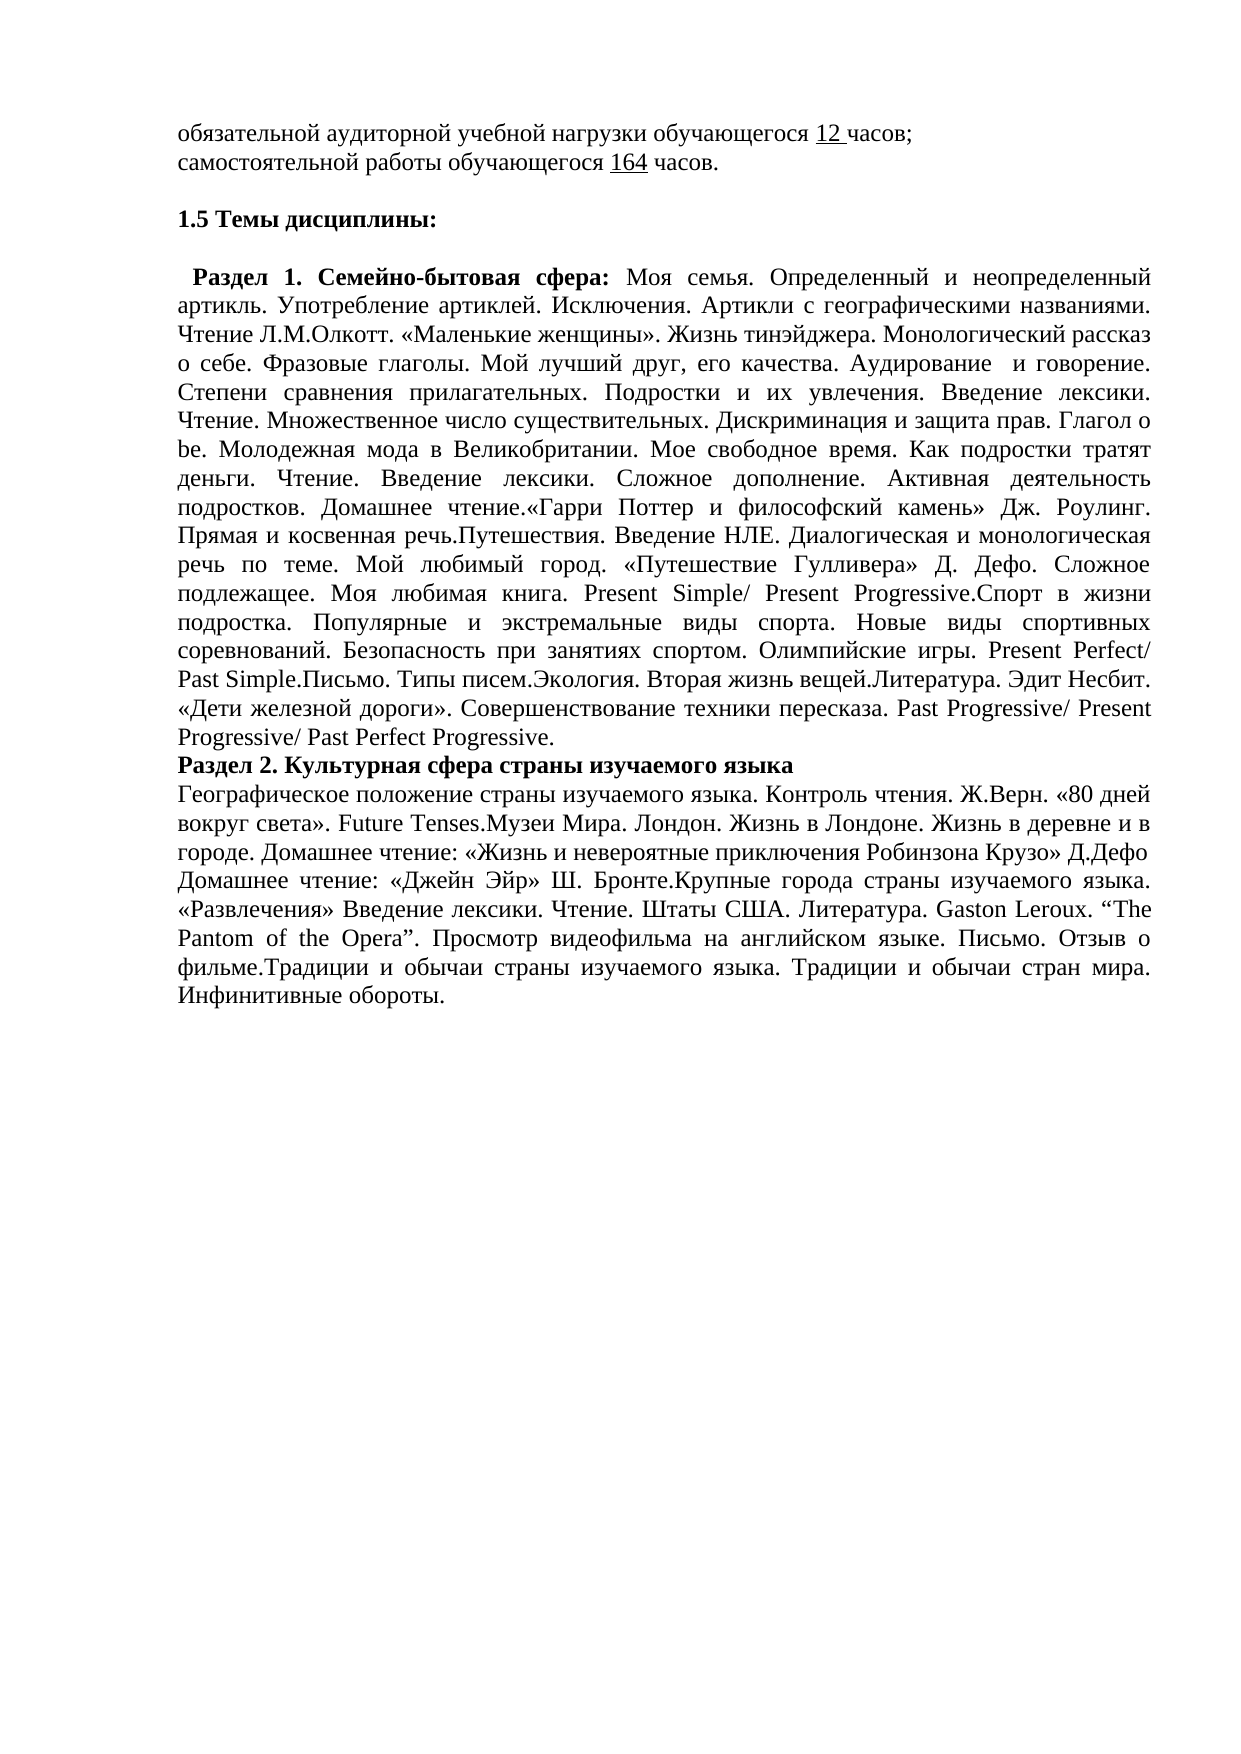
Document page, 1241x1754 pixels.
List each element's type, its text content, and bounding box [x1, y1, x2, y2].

text Домашнее чтение: «Джейн Эйр» Ш. Бронте.Крупные города страны изучаемого языка. «Развлечения» Введение лексики. Чтение. Штаты США. Литература. Gaston Leroux. “The Pantom of the Opera”. Просмотр видеофильма на английском языке. Письмо. Отзыв о фильме.Традиции и обычаи страны изучаемого языка. Традиции и обычаи стран мира. Инфинитивные обороты. [177, 866, 1152, 1009]
text Раздел 2. Культурная сфера страны изучаемого языка [177, 751, 1152, 779]
text Географическое положение страны изучаемого языка. Контроль чтения. Ж.Верн. «80 дней вокруг света». Future Tenses.Музеи Мира. Лондон. Жизнь в Лондоне. Жизнь в деревне и в городе. Домашнее чтение: «Жизнь и невероятные приключения Робинзона Крузо» Д.Дефо [177, 779, 1152, 866]
text обязательной аудиторной учебной нагрузки обучающегося 12 часов; [177, 118, 1152, 147]
text самостоятельной работы обучающегося 164 часов. [177, 147, 1152, 176]
text Раздел 1. Семейно-бытовая сфера: Моя семья. Определенный и неопределенный артикль. Употребление артиклей. Исключения. Артикли с географическими названиями. Чтение Л.М.Олкотт. «Маленькие женщины». Жизнь тинэйджера. Монологический рассказ о себе. Фразовые глаголы. Мой лучший друг, его качества. Аудирование и говорение. Степени сравнения прилагательных. Подростки и их увлечения. Введение лексики. Чтение. Множественное число существительных. Дискриминация и защита прав. Глагол o be. Молодежная мода в Великобритании. Мое свободное время. Как подростки тратят деньги. Чтение. Введение лексики. Сложное дополнение. Активная деятельность подростков. Домашнее чтение.«Гарри Поттер и философский камень» Дж. Роулинг. Прямая и косвенная речь.Путешествия. Введение НЛЕ. Диалогическая и монологическая речь по теме. Мой любимый город. «Путешествие Гулливера» Д. Дефо. Сложное подлежащее. Моя любимая книга. Present Simple/ Present Progressive.Спорт в жизни подростка. Популярные и экстремальные виды спорта. Новые виды спортивных соревнований. Безопасность при занятиях спортом. Олимпийские игры. Present Perfect/ Past Simple.Письмо. Типы писем.Экология. Вторая жизнь вещей.Литература. Эдит Несбит. «Дети железной дороги». Совершенствование техники пересказа. Past Progressive/ Present Progressive/ Past Perfect Progressive. [177, 262, 1152, 751]
text 1.5 Темы дисциплины: [177, 204, 1152, 233]
